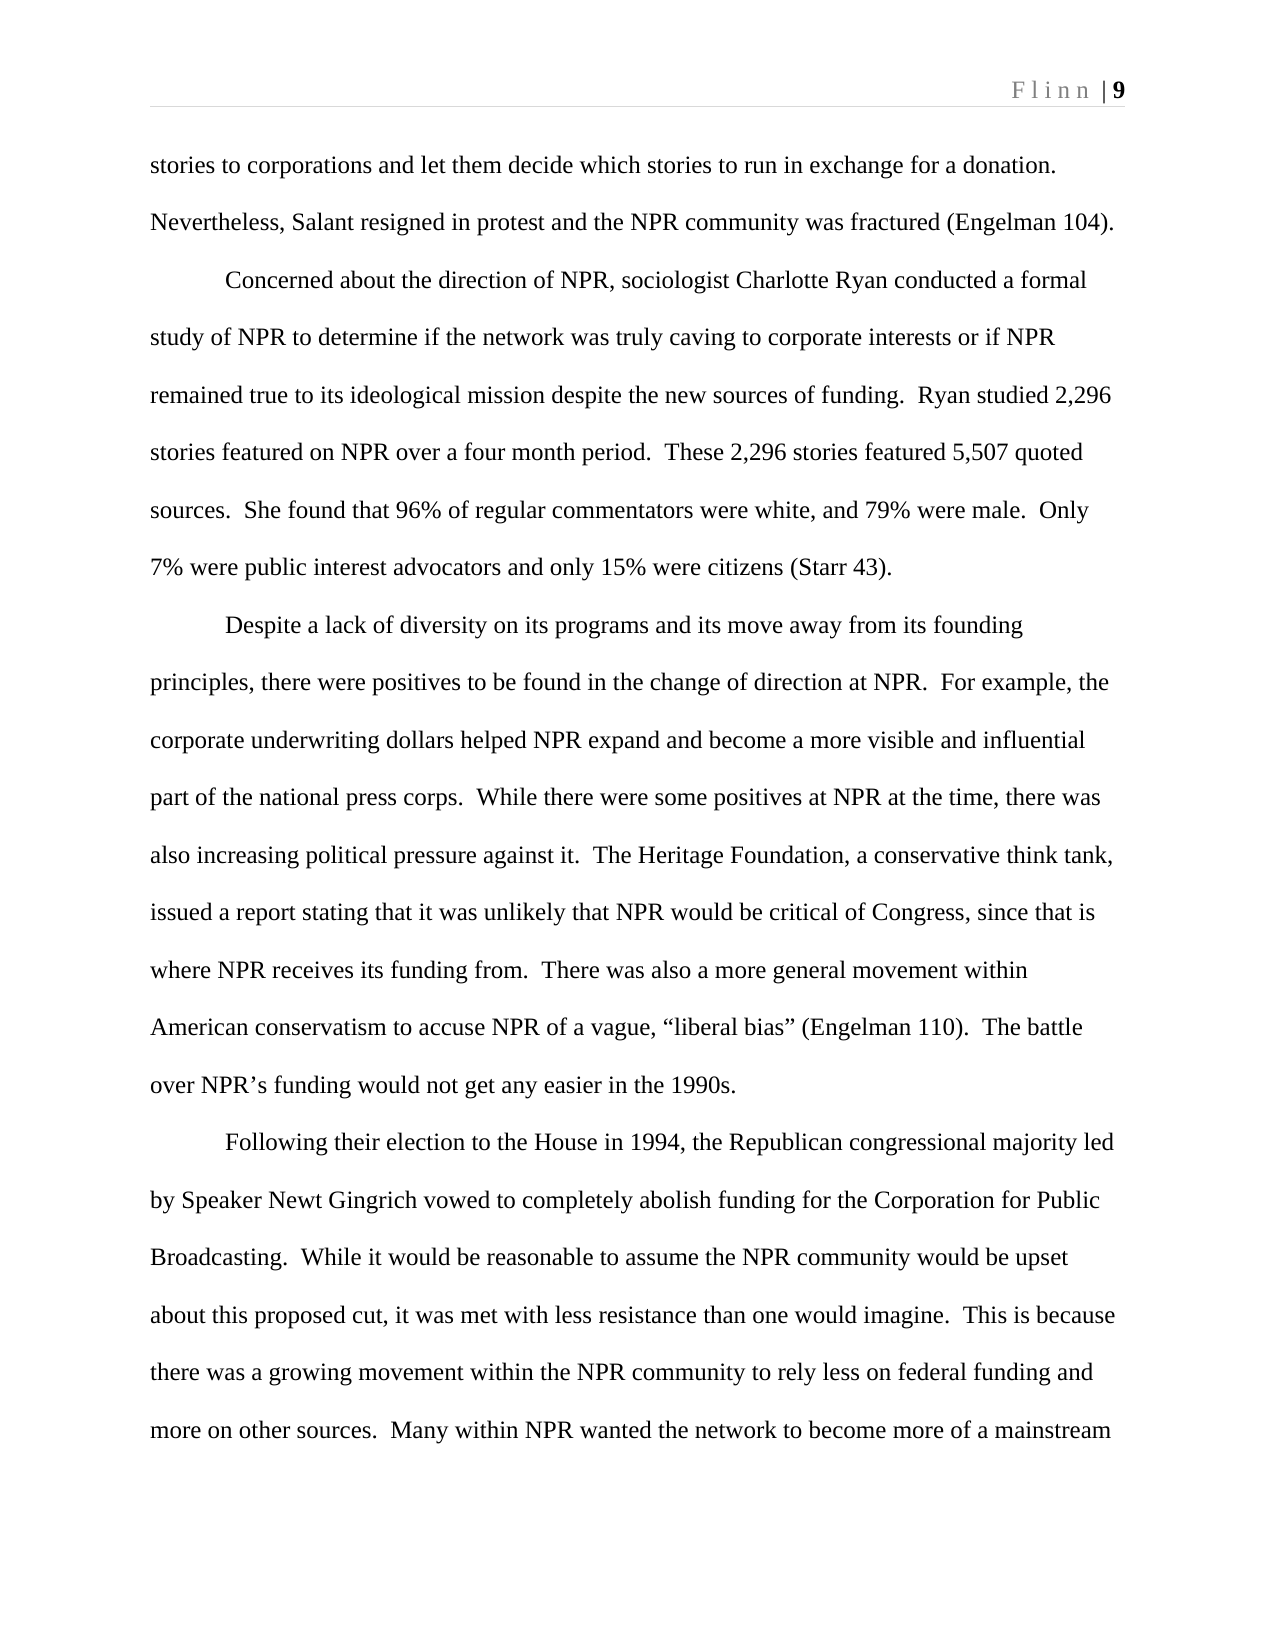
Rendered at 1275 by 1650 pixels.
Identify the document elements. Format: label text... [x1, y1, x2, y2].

text Despite a lack of diversity on its programs and its move away from its founding principles, there were positives to be found in the change of direction at NPR. For example, the corporate underwriting dollars helped NPR expand and become a more visible and influential part of the national press corps. While there were some positives at NPR at the time, there was also increasing political pressure against it. The Heritage Foundation, a conservative think tank, issued a report stating that it was unlikely that NPR would be critical of Congress, since that is where NPR receives its funding from. There was also a more general movement within American conservatism to accuse NPR of a vague, “liberal bias” (Engelman 110). The battle over NPR’s funding would not get any easier in the 1990s. [150, 610, 1125, 1099]
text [150, 1127, 1125, 1444]
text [150, 150, 1125, 236]
text Concerned about the direction of NPR, sociologist Charlotte Ryan conducted a formal study of NPR to determine if the network was truly caving to corporate interests or if NPR remained true to its ideological mission despite the new sources of funding. Ryan studied 2,296 stories featured on NPR over a four month period. These 2,296 stories featured 5,507 quoted sources. She found that 96% of regular commentators were white, and 79% were male. Only 7% were public interest advocators and only 15% were citizens (Starr 43). [150, 265, 1125, 581]
